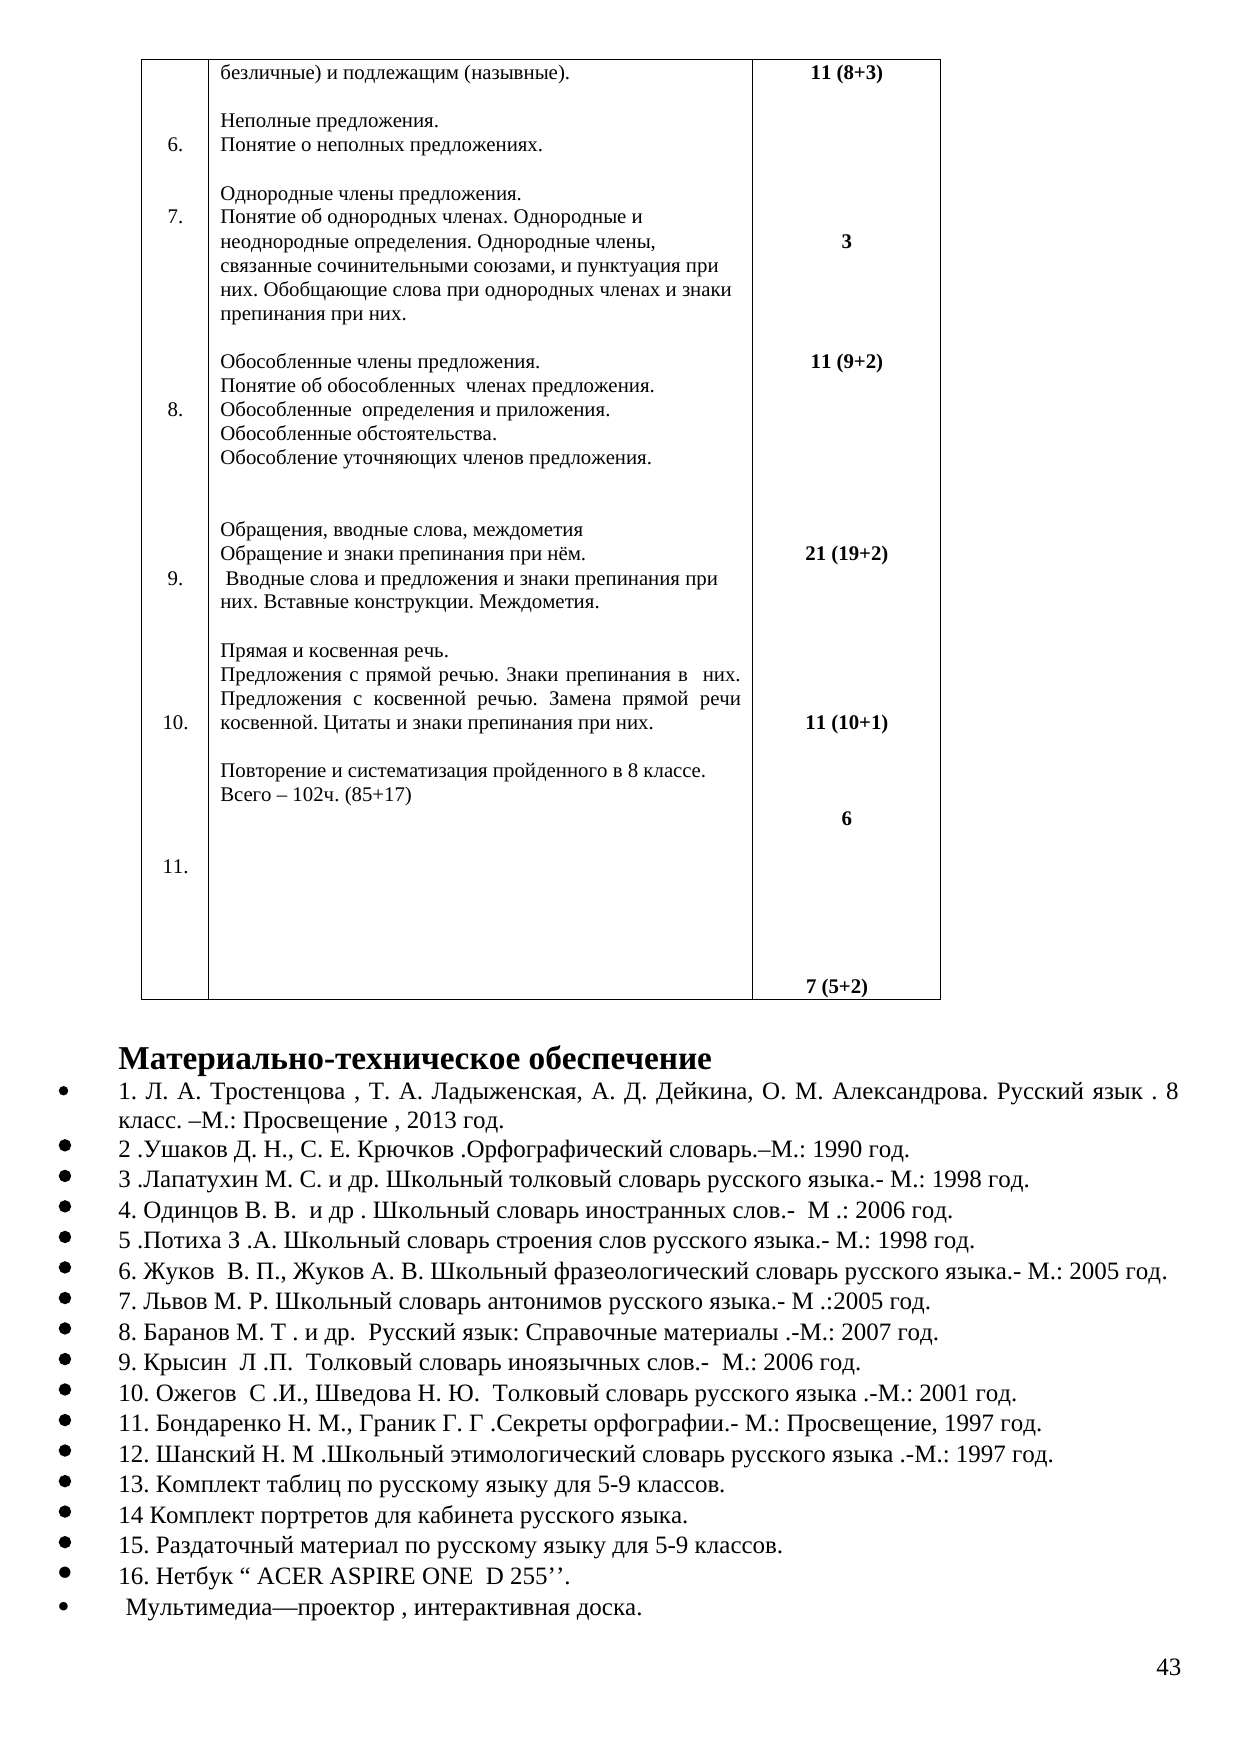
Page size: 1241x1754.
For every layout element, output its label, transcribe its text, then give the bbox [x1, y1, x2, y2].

text Материально-техническое обеспечение [118, 1038, 1181, 1076]
list 2 .Ушаков Д. Н., С. Е. Крючков .Орфографический словарь.–М.: 1990 год. [59, 1134, 1181, 1164]
list 10. Ожегов С .И., Шведова Н. Ю. Толковый словарь русского языка .-М.: 2001 год. [59, 1378, 1181, 1408]
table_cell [142, 60, 208, 998]
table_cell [209, 60, 752, 998]
list 13. Комплект таблиц по русскому языку для 5-9 классов. [59, 1469, 1181, 1500]
list 1. Л. А. Тростенцова , Т. А. Ладыженская, А. Д. Дейкина, О. М. Александрова. Русский язык . 8 класс. –М.: Просвещение , 2013 год. [59, 1076, 1181, 1134]
list 14 Комплект портретов для кабинета русского языка. [59, 1500, 1181, 1531]
list 11. Бондаренко Н. М., Граник Г. Г .Секреты орфографии.- М.: Просвещение, 1997 год. [59, 1408, 1181, 1439]
list 6. Жуков В. П., Жуков А. В. Школьный фразеологический словарь русского языка.- М.: 2005 год. [59, 1256, 1181, 1286]
list 5 .Потиха З .А. Школьный словарь строения слов русского языка.- М.: 1998 год. [59, 1225, 1181, 1256]
list 9. Крысин Л .П. Толковый словарь иноязычных слов.- М.: 2006 год. [59, 1347, 1181, 1378]
list 16. Нетбук “ ACER ASPIRE ONE D 255’’. [59, 1561, 1181, 1592]
list Мультимедиа—проектор , интерактивная доска. [59, 1592, 1181, 1620]
list 12. Шанский Н. М .Школьный этимологический словарь русского языка .-М.: 1997 год. [59, 1439, 1181, 1469]
list 15. Раздаточный материал по русскому языку для 5-9 классов. [59, 1531, 1181, 1561]
list 7. Львов М. Р. Школьный словарь антонимов русского языка.- М .:2005 год. [59, 1286, 1181, 1317]
list 3 .Лапатухин М. С. и др. Школьный толковый словарь русского языка.- М.: 1998 год. [59, 1164, 1181, 1195]
list 8. Баранов М. Т . и др. Русский язык: Справочные материалы .-М.: 2007 год. [59, 1317, 1181, 1347]
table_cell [753, 60, 940, 998]
list 4. Одинцов В. В. и др . Школьный словарь иностранных слов.- М .: 2006 год. [59, 1195, 1181, 1225]
